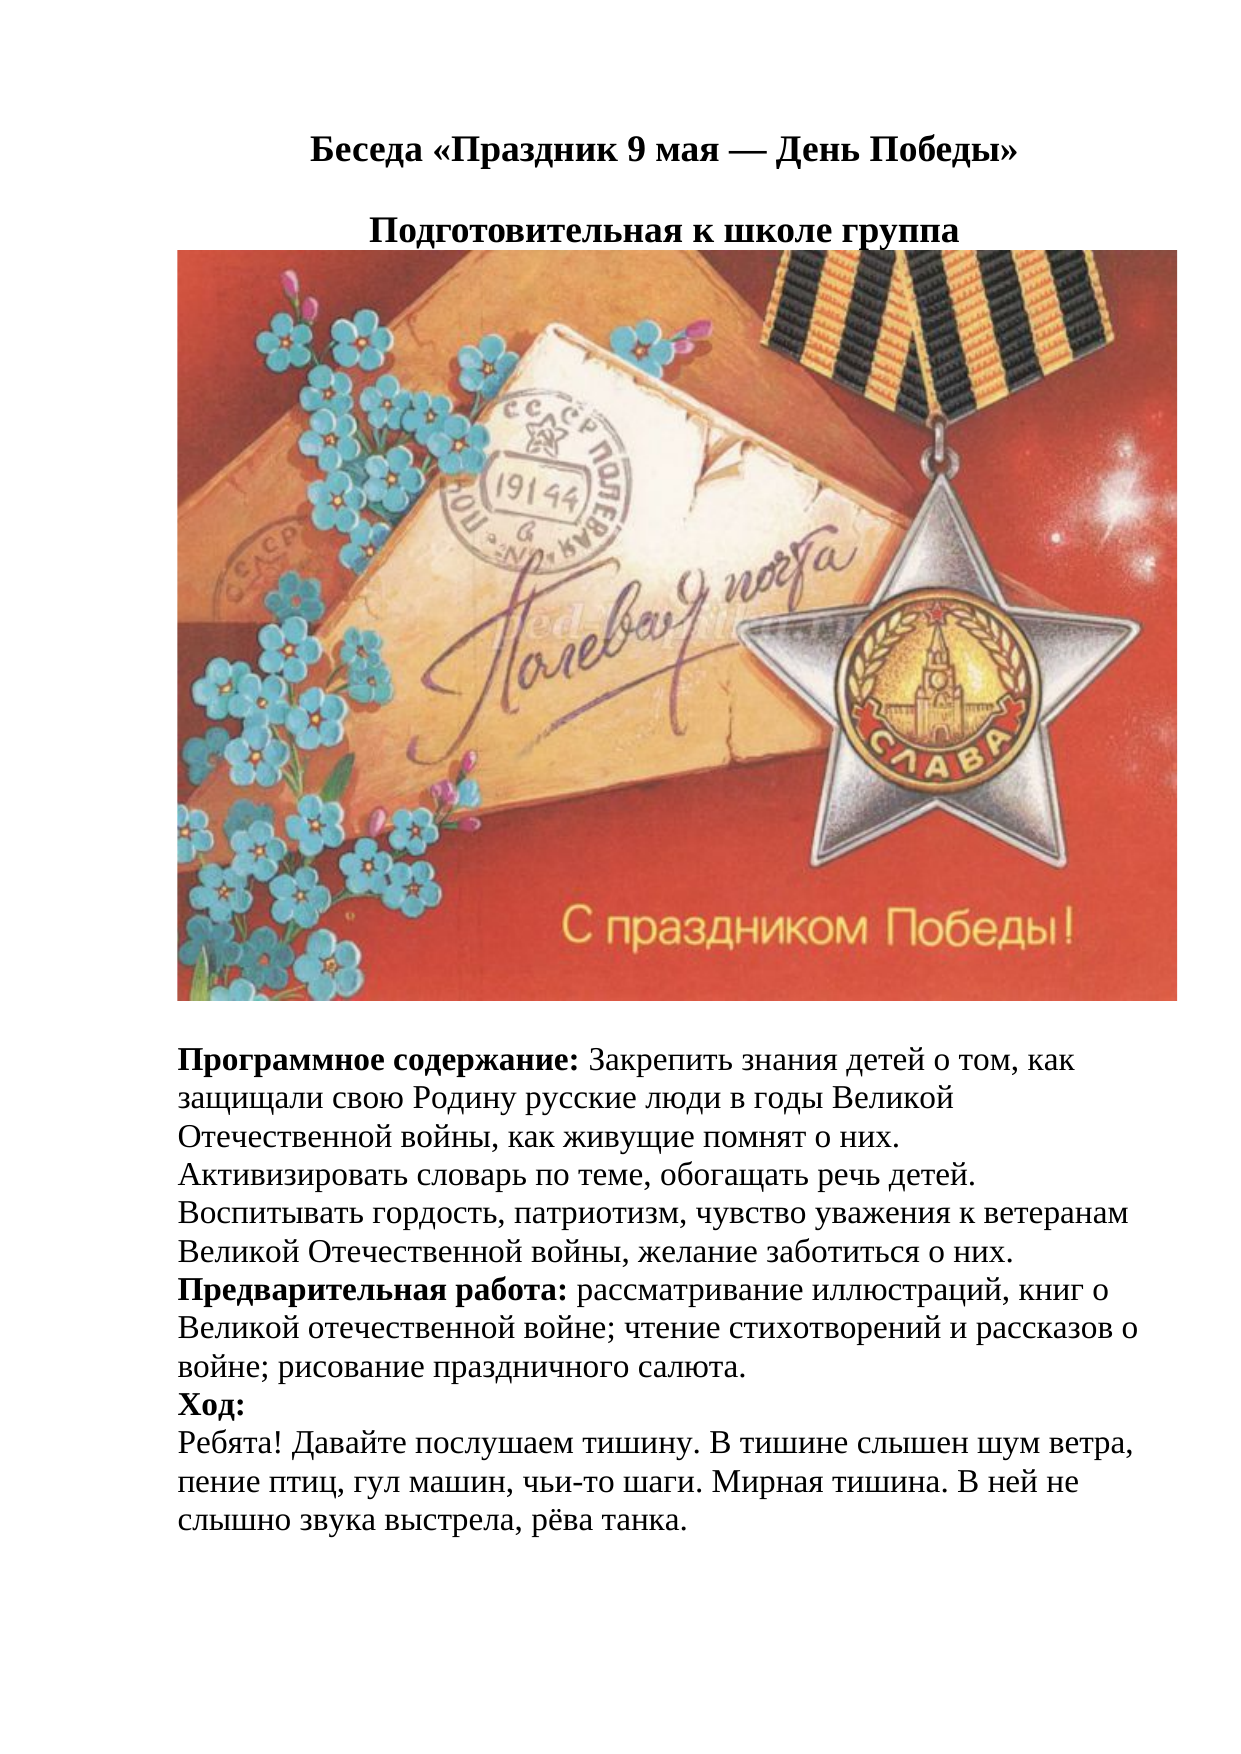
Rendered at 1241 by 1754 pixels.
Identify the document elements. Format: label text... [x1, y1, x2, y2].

text Подготовительная к школе группа [177, 199, 1152, 250]
text Ребята! Давайте послушаем тишину. В тишине слышен шум ветра, пение птиц, гул машин, чьи-то шаги. Мирная тишина. В ней не слышно звука выстрела, рёва танка. [177, 1423, 1152, 1538]
picture [177, 250, 1178, 1001]
text Активизировать словарь по теме, обогащать речь детей. Воспитывать гордость, патриотизм, чувство уважения к ветеранам Великой Отечественной войны, желание заботиться о них. [177, 1154, 1152, 1269]
text Беседа «Праздник 9 мая — День Победы» [177, 118, 1152, 170]
text Программное содержание: Закрепить знания детей о том, как защищали свою Родину русские люди в годы Великой Отечественной войны, как живущие помнят о них. [177, 1039, 1152, 1154]
text Предварительная работа: рассматривание иллюстраций, книг о Великой отечественной войне; чтение стихотворений и рассказов о войне; рисование праздничного салюта. [177, 1269, 1152, 1384]
text Ход: [177, 1384, 1152, 1423]
